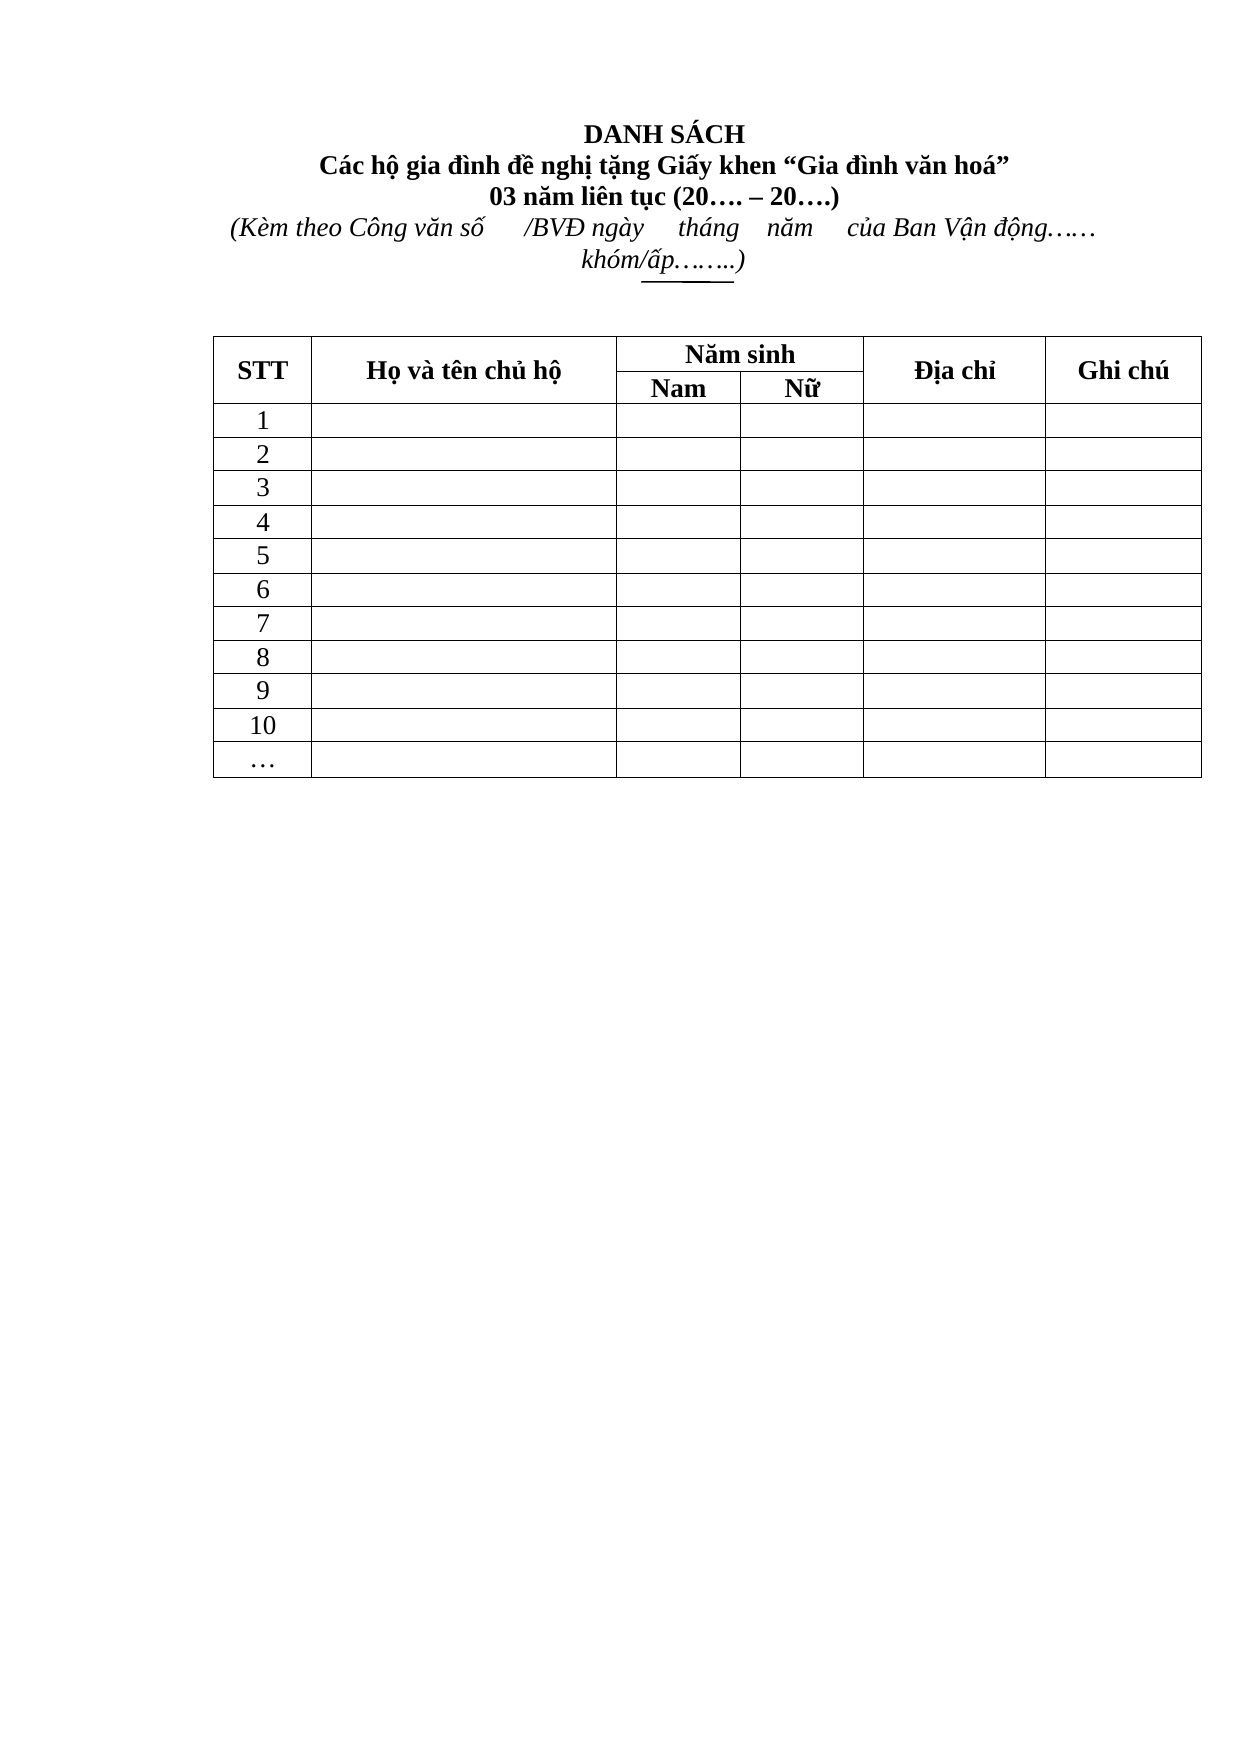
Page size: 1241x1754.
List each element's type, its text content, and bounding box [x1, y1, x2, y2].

table_cell 4 [214, 506, 311, 538]
table_cell [864, 404, 1045, 437]
table_cell [741, 641, 863, 673]
table_cell 2 [214, 438, 311, 470]
table_cell [312, 742, 616, 777]
table_cell [617, 438, 740, 470]
table_cell [617, 574, 740, 606]
text 03 năm liên tục (20…. – 20….) [177, 180, 1152, 212]
table_cell [864, 709, 1045, 741]
table_cell [312, 709, 616, 741]
table_cell [617, 607, 740, 640]
table_cell [1046, 607, 1201, 640]
table_cell [741, 607, 863, 640]
table_cell 9 [214, 674, 311, 708]
table_cell [617, 674, 740, 708]
table_header Năm sinh [617, 337, 863, 371]
table_cell [741, 574, 863, 606]
table_cell 1 [214, 404, 311, 437]
table_cell [741, 438, 863, 470]
table_cell [864, 506, 1045, 538]
table_cell [617, 742, 740, 777]
table_cell 6 [214, 574, 311, 606]
table_cell [312, 607, 616, 640]
table_cell [1046, 742, 1201, 777]
table_cell 7 [214, 607, 311, 640]
table_header Địa chỉ [864, 337, 1045, 403]
table_cell [1046, 506, 1201, 538]
table_cell [1046, 709, 1201, 741]
table_cell [1046, 574, 1201, 606]
table_cell [1046, 539, 1201, 572]
table_cell [864, 574, 1045, 606]
table_cell [312, 471, 616, 505]
table_cell [741, 674, 863, 708]
table_cell [312, 674, 616, 708]
table_cell [741, 709, 863, 741]
table_cell Nữ [741, 372, 863, 403]
table_header Họ và tên chủ hộ [312, 337, 616, 403]
table_cell [864, 742, 1045, 777]
table_cell [312, 404, 616, 437]
table_cell [312, 438, 616, 470]
table_cell [312, 641, 616, 673]
table_cell [617, 404, 740, 437]
table_cell [741, 404, 863, 437]
table_cell 5 [214, 539, 311, 572]
table_cell [864, 438, 1045, 470]
text Các hộ gia đình đề nghị tặng Giấy khen “Gia đình văn hoá” [177, 149, 1152, 180]
table_cell [617, 539, 740, 572]
table_cell 8 [214, 641, 311, 673]
table_header Ghi chú [1046, 337, 1201, 403]
table_cell [1046, 674, 1201, 708]
table_cell [864, 641, 1045, 673]
table_cell [741, 506, 863, 538]
table_cell [617, 641, 740, 673]
table_cell [1046, 404, 1201, 437]
text DANH SÁCH [177, 118, 1152, 149]
table_cell [864, 471, 1045, 505]
table_cell [1046, 438, 1201, 470]
table_cell [312, 574, 616, 606]
table_cell Nam [617, 372, 740, 403]
table_cell [864, 607, 1045, 640]
table_cell [741, 471, 863, 505]
table_cell [617, 506, 740, 538]
table_cell [741, 742, 863, 777]
table_cell [312, 539, 616, 572]
table_cell [1046, 471, 1201, 505]
table_cell [864, 539, 1045, 572]
table_cell … [214, 742, 311, 777]
table_cell 3 [214, 471, 311, 505]
table_cell [617, 709, 740, 741]
table_cell [1046, 641, 1201, 673]
table_cell [864, 674, 1045, 708]
table_header STT [214, 337, 311, 403]
text (Kèm theo Công văn số /BVĐ ngày tháng năm của Ban Vận động…… khóm/ấp……..) [177, 212, 1152, 274]
table_cell [312, 506, 616, 538]
table_cell [617, 471, 740, 505]
table_cell 10 [214, 709, 311, 741]
table_cell [741, 539, 863, 572]
